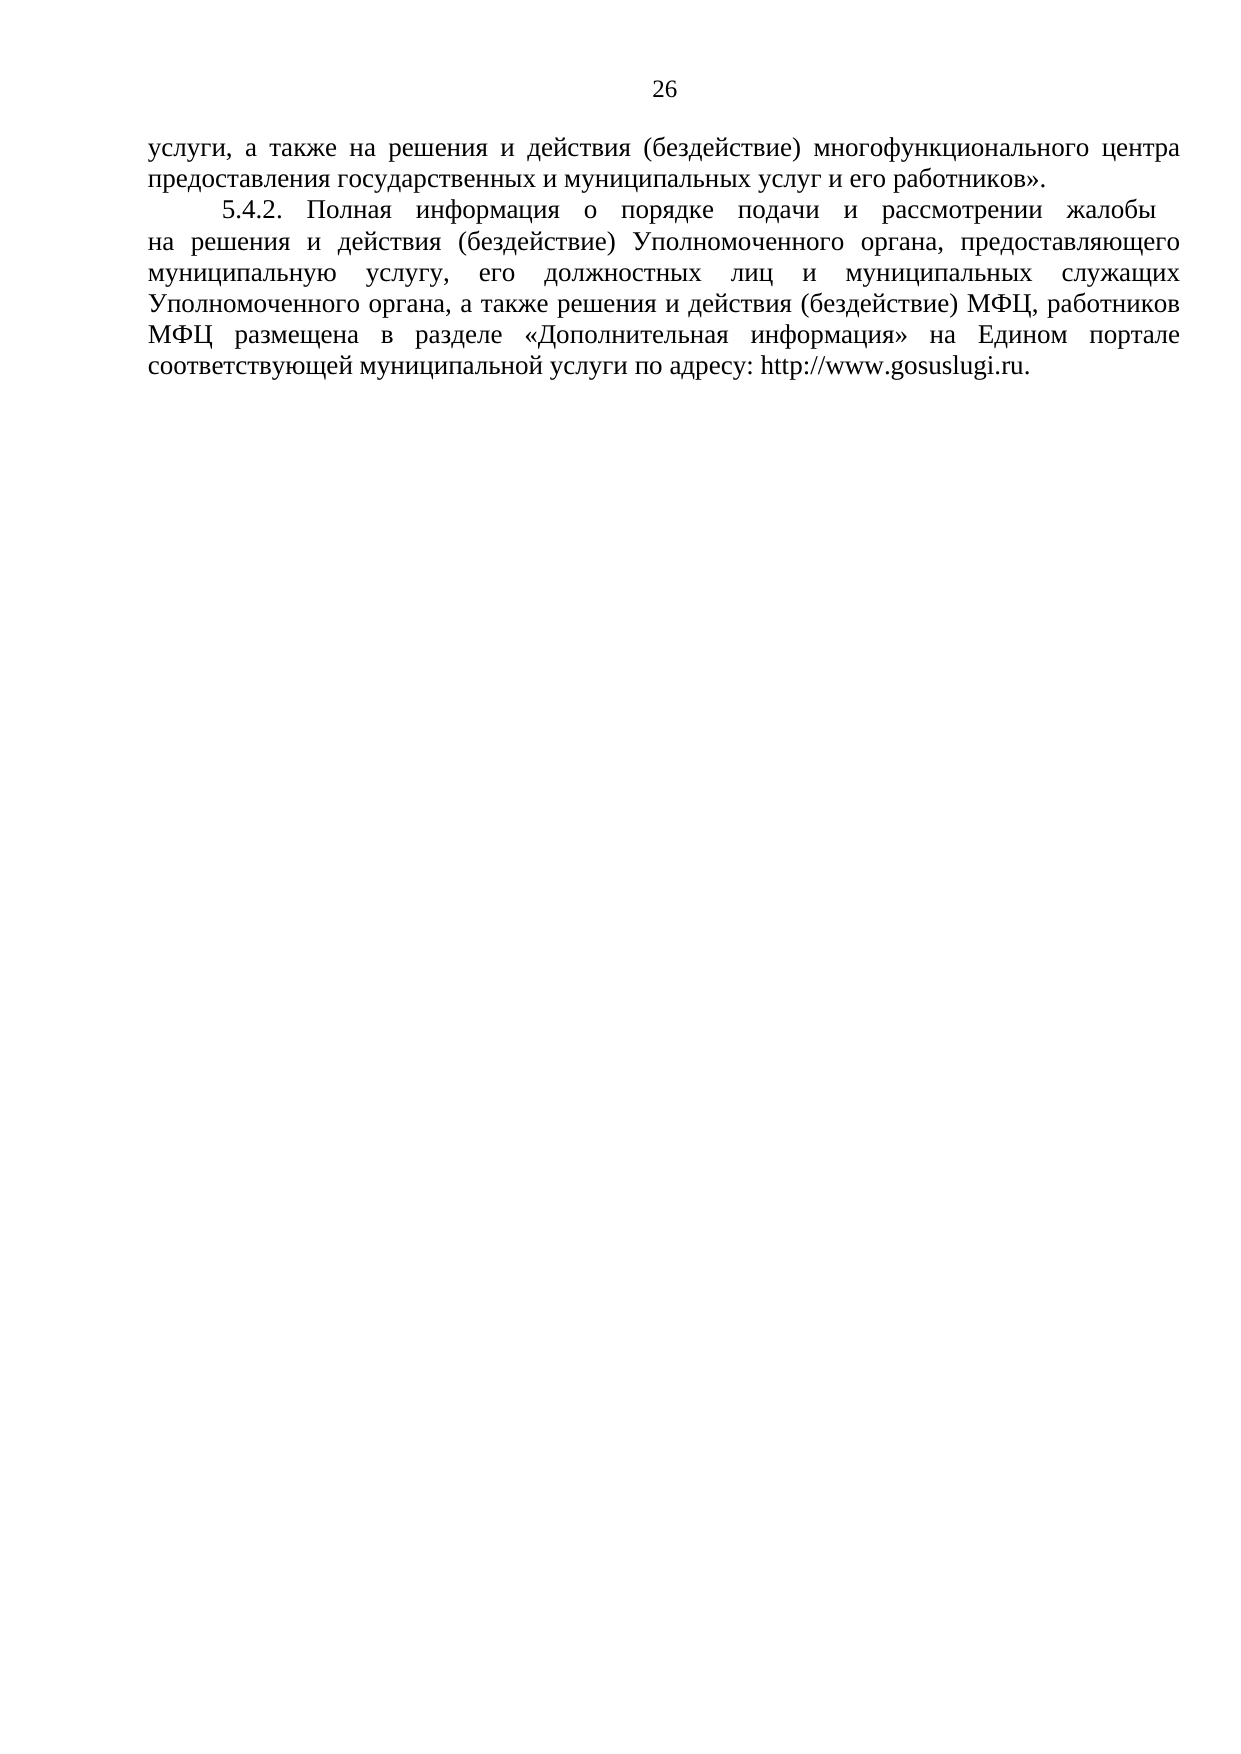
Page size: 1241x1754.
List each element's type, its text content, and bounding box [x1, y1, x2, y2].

text 5.4.2. Полная информация о порядке подачи и рассмотрении жалобы на решения и действия (бездействие) Уполномоченного органа, предоставляющего муниципальную услугу, его должностных лиц и муниципальных служащих Уполномоченного органа, а также решения и действия (бездействие) МФЦ, работников МФЦ размещена в разделе «Дополнительная информация» на Едином портале соответствующей муниципальной услуги по адресу: http://www.gosuslugi.ru. [148, 194, 1181, 381]
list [148, 131, 1181, 194]
